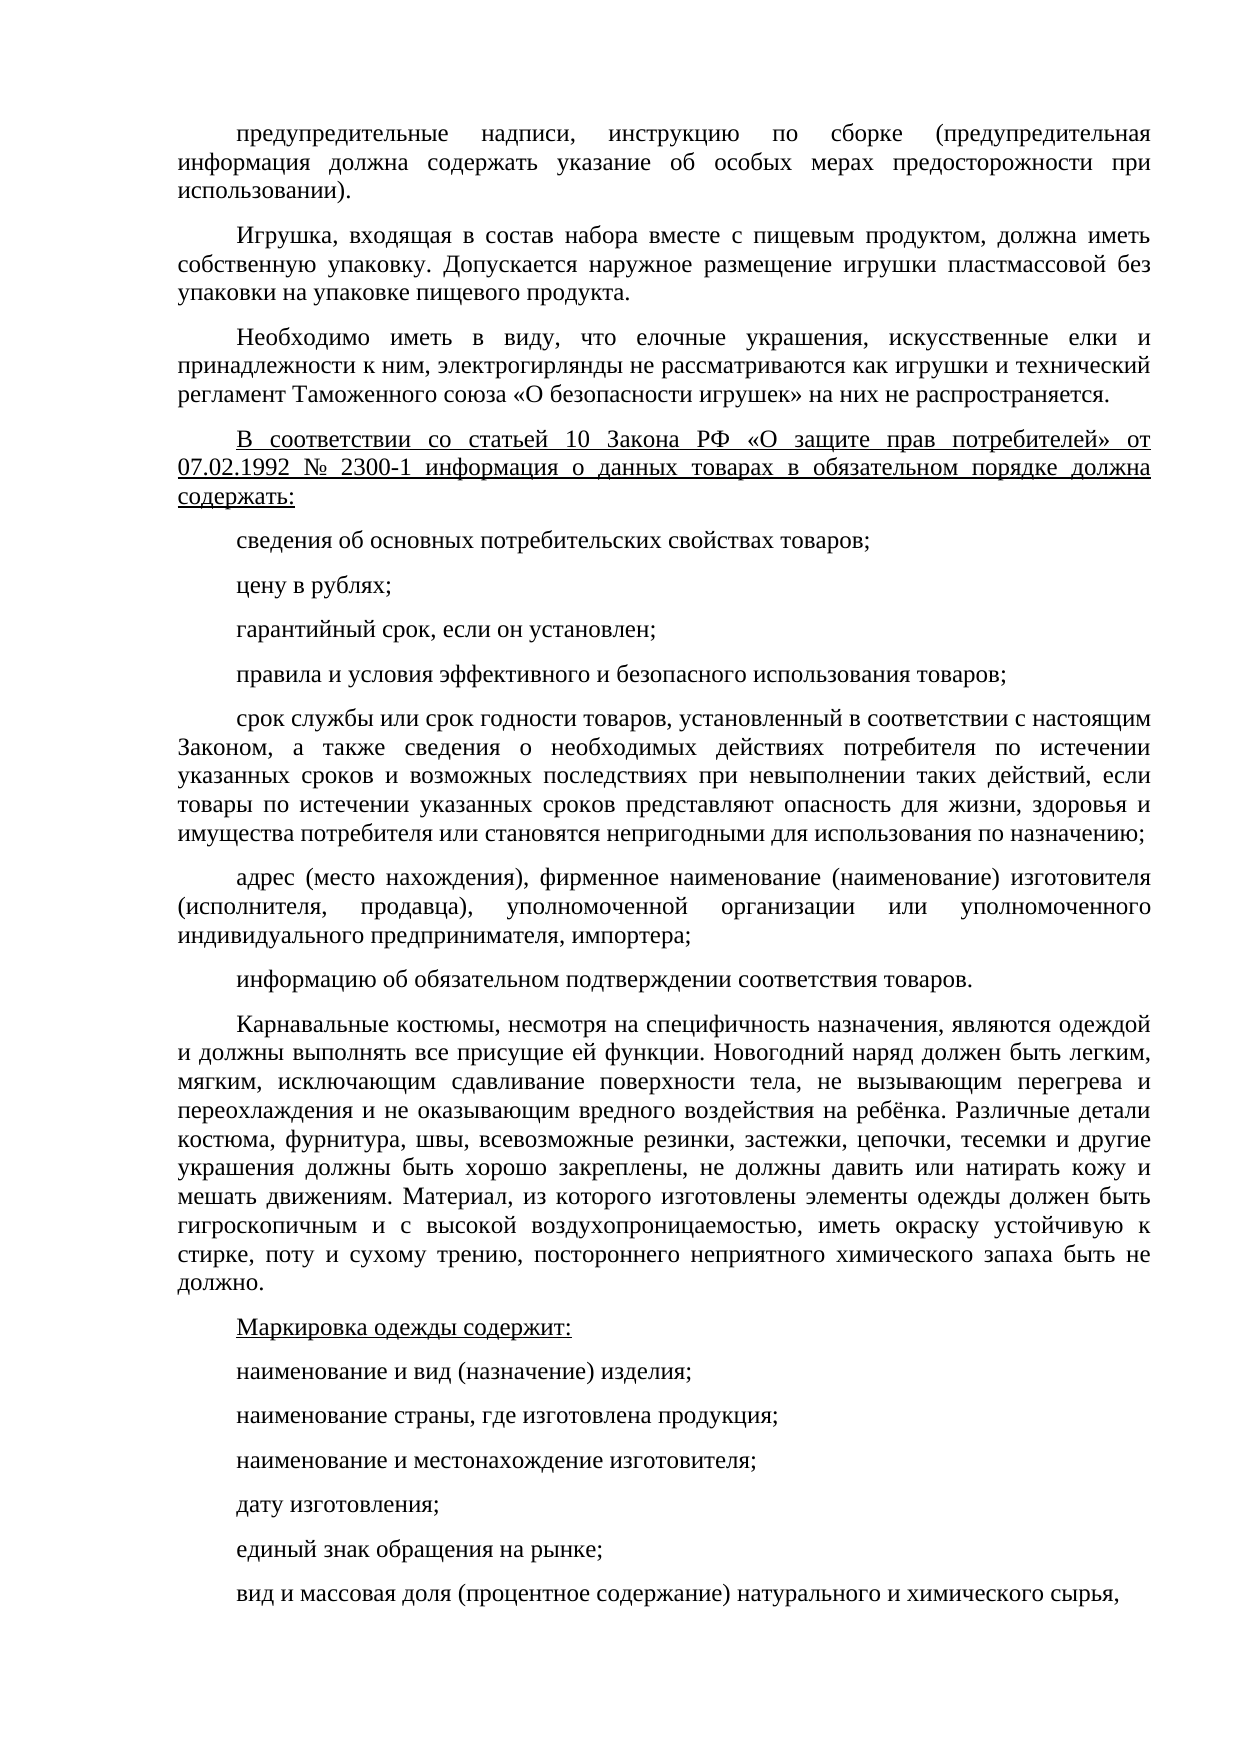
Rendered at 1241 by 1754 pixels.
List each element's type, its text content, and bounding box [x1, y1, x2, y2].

text Маркировка одежды содержит: [177, 1312, 1152, 1341]
text В соответствии со статьей 10 Закона РФ «О защите прав потребителей» от 07.02.1992 № 2300-1 информация о данных товарах в обязательном порядке должна содержать: [177, 424, 1152, 510]
text информацию об обязательном подтверждении соответствия товаров. [177, 964, 1152, 993]
text наименование страны, где изготовлена продукция; [177, 1401, 1152, 1429]
text цену в рублях; [177, 570, 1152, 599]
text Карнавальные костюмы, несмотря на специфичность назначения, являются одеждой и должны выполнять все присущие ей функции. Новогодний наряд должен быть легким, мягким, исключающим сдавливание поверхности тела, не вызывающим перегрева и переохлаждения и не оказывающим вредного воздействия на ребёнка. Различные детали костюма, фурнитура, швы, всевозможные резинки, застежки, цепочки, тесемки и другие украшения должны быть хорошо закреплены, не должны давить или натирать кожу и мешать движениям. Материал, из которого изготовлены элементы одежды должен быть гигроскопичным и с высокой воздухопроницаемостью, иметь окраску устойчивую к стирке, поту и сухому трению, постороннего неприятного химического запаха быть не должно. [177, 1009, 1152, 1296]
text гарантийный срок, если он установлен; [177, 614, 1152, 643]
text срок службы или срок годности товаров, установленный в соответствии с настоящим Законом, а также сведения о необходимых действиях потребителя по истечении указанных сроков и возможных последствиях при невыполнении таких действий, если товары по истечении указанных сроков представляют опасность для жизни, здоровья и имущества потребителя или становятся непригодными для использования по назначению; [177, 703, 1152, 847]
text сведения об основных потребительских свойствах товаров; [177, 526, 1152, 554]
text Необходимо иметь в виду, что елочные украшения, искусственные елки и принадлежности к ним, электрогирлянды не рассматриваются как игрушки и технический регламент Таможенного союза «О безопасности игрушек» на них не распространяется. [177, 322, 1152, 408]
text правила и условия эффективного и безопасного использования товаров; [177, 659, 1152, 687]
text Игрушка, входящая в состав набора вместе с пищевым продуктом, должна иметь собственную упаковку. Допускается наружное размещение игрушки пластмассовой без упаковки на упаковке пищевого продукта. [177, 220, 1152, 306]
text наименование и вид (назначение) изделия; [177, 1356, 1152, 1385]
text предупредительные надписи, инструкцию по сборке (предупредительная информация должна содержать указание об особых мерах предосторожности при использовании). [177, 118, 1152, 204]
text вид и массовая доля (процентное содержание) натурального и химического сырья, [177, 1578, 1152, 1607]
text единый знак обращения на рынке; [177, 1534, 1152, 1562]
text адрес (место нахождения), фирменное наименование (наименование) изготовителя (исполнителя, продавца), уполномоченной организации или уполномоченного индивидуального предпринимателя, импортера; [177, 862, 1152, 949]
text наименование и местонахождение изготовителя; [177, 1445, 1152, 1474]
text дату изготовления; [177, 1489, 1152, 1518]
